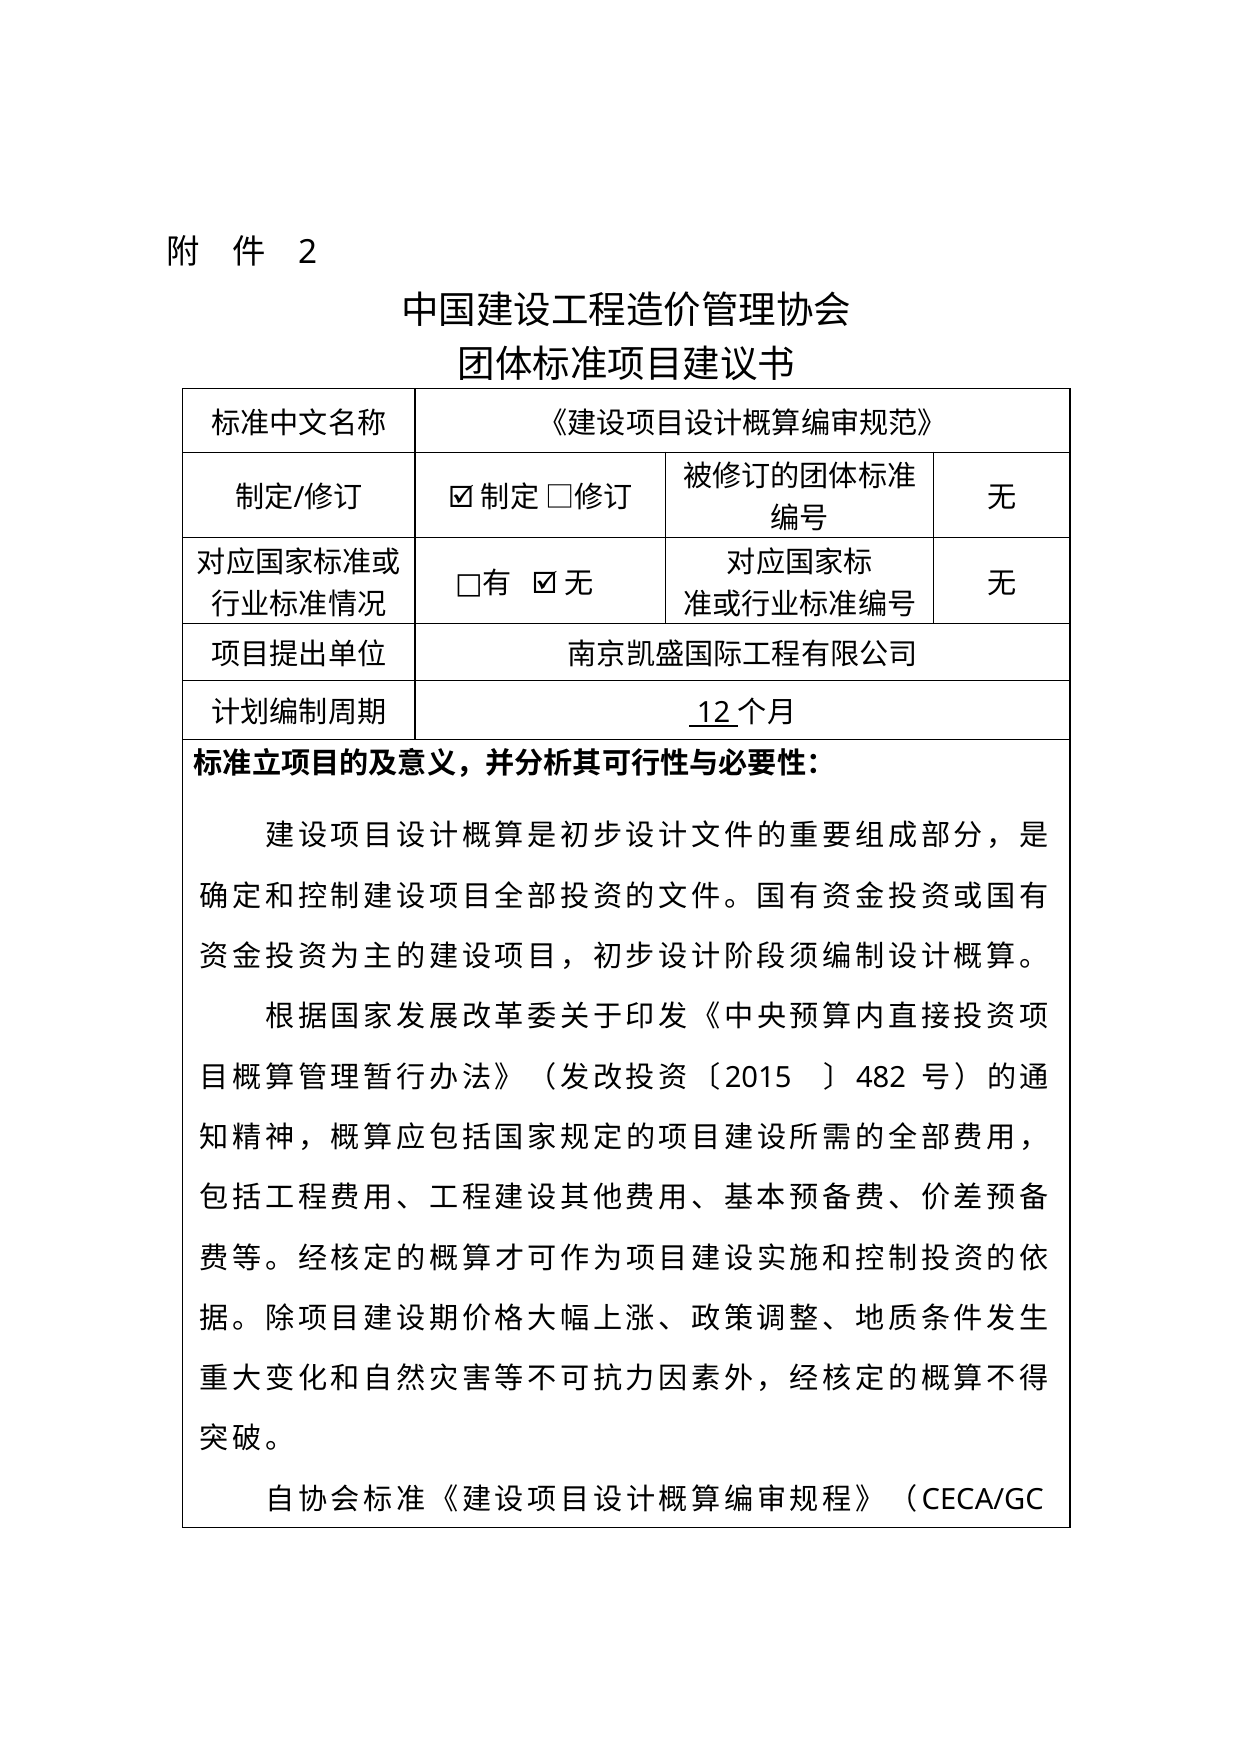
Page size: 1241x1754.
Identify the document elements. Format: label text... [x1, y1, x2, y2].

table_cell 计划编制周期 [183, 681, 414, 738]
table_cell 南京凯盛国际工程有限公司 [416, 624, 1069, 680]
table_cell 无 [934, 453, 1069, 537]
table_cell 被修订的团体标准编号 [666, 453, 933, 537]
table_cell □有 无 [416, 538, 665, 623]
text 附件2 [167, 219, 1085, 280]
table_cell 项目提出单位 [183, 624, 414, 680]
table_cell 制定/修订 [183, 453, 414, 537]
table_cell 12 个月 [416, 681, 1069, 738]
text 团体标准项目建议书 [167, 334, 1085, 388]
table_header 标准中文名称 [183, 389, 414, 452]
text 中国建设工程造价管理协会 [167, 280, 1085, 334]
table_header 《建设项目设计概算编审规范》 [416, 389, 1069, 452]
table_cell 对应国家标 准或行业标准编号 [666, 538, 933, 623]
table_cell 制定 □修订 [416, 453, 665, 537]
table_cell 对应国家标准或 行业标准情况 [183, 538, 414, 623]
table_cell 无 [934, 538, 1069, 623]
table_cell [183, 740, 1069, 1527]
